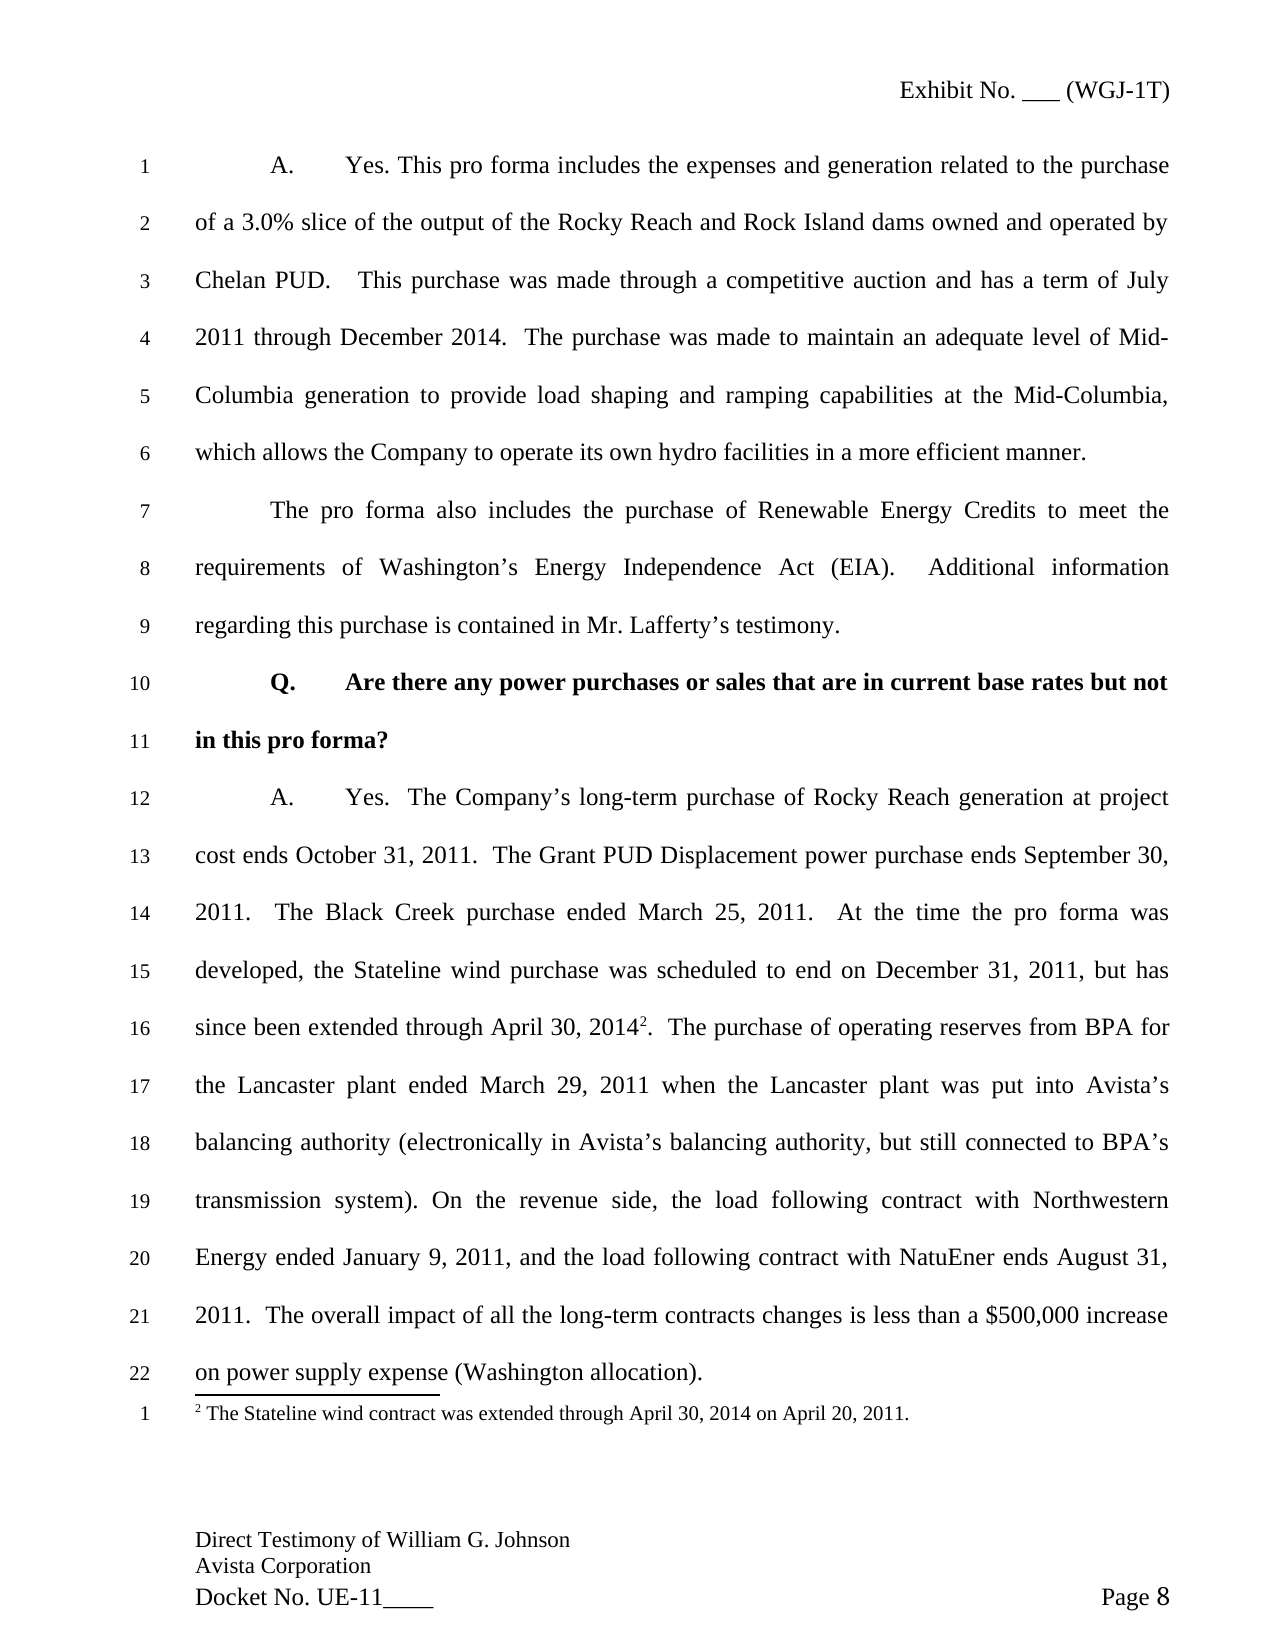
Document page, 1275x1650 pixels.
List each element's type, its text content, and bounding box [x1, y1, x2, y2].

text The pro forma also includes the purchase of Renewable Energy Credits to meet the requirements of Washington’s Energy Independence Act (EIA). Additional information regarding this purchase is contained in Mr. Lafferty’s testimony. [195, 495, 1170, 639]
text A. Yes. The Company’s long-term purchase of Rocky Reach generation at project cost ends October 31, 2011. The Grant PUD Displacement power purchase ends September 30, 2011. The Black Creek purchase ended March 25, 2011. At the time the pro forma was developed, the Stateline wind purchase was scheduled to end on December 31, 2011, but has since been extended through April 30, 2014. The purchase of operating reserves from BPA for the Lancaster plant ended March 29, 2011 when the Lancaster plant was put into Avista’s balancing authority (electronically in Avista’s balancing authority, but still connected to BPA’s transmission system). On the revenue side, the load following contract with Northwestern Energy ended January 9, 2011, and the load following contract with NatuEner ends August 31, 2011. The overall impact of all the long-term contracts changes is less than a $500,000 increase on power supply expense (Washington allocation). [195, 782, 1170, 1386]
list Are there any power purchases or sales that are in current base rates but not in this pro forma? [195, 667, 1170, 754]
text A. Yes. This pro forma includes the expenses and generation related to the purchase of a 3.0% slice of the output of the Rocky Reach and Rock Island dams owned and operated by Chelan PUD. This purchase was made through a competitive auction and has a term of July 2011 through December 2014. The purchase was made to maintain an adequate level of Mid-Columbia generation to provide load shaping and ramping capabilities at the Mid-Columbia, which allows the Company to operate its own hydro facilities in a more efficient manner. [195, 150, 1170, 466]
